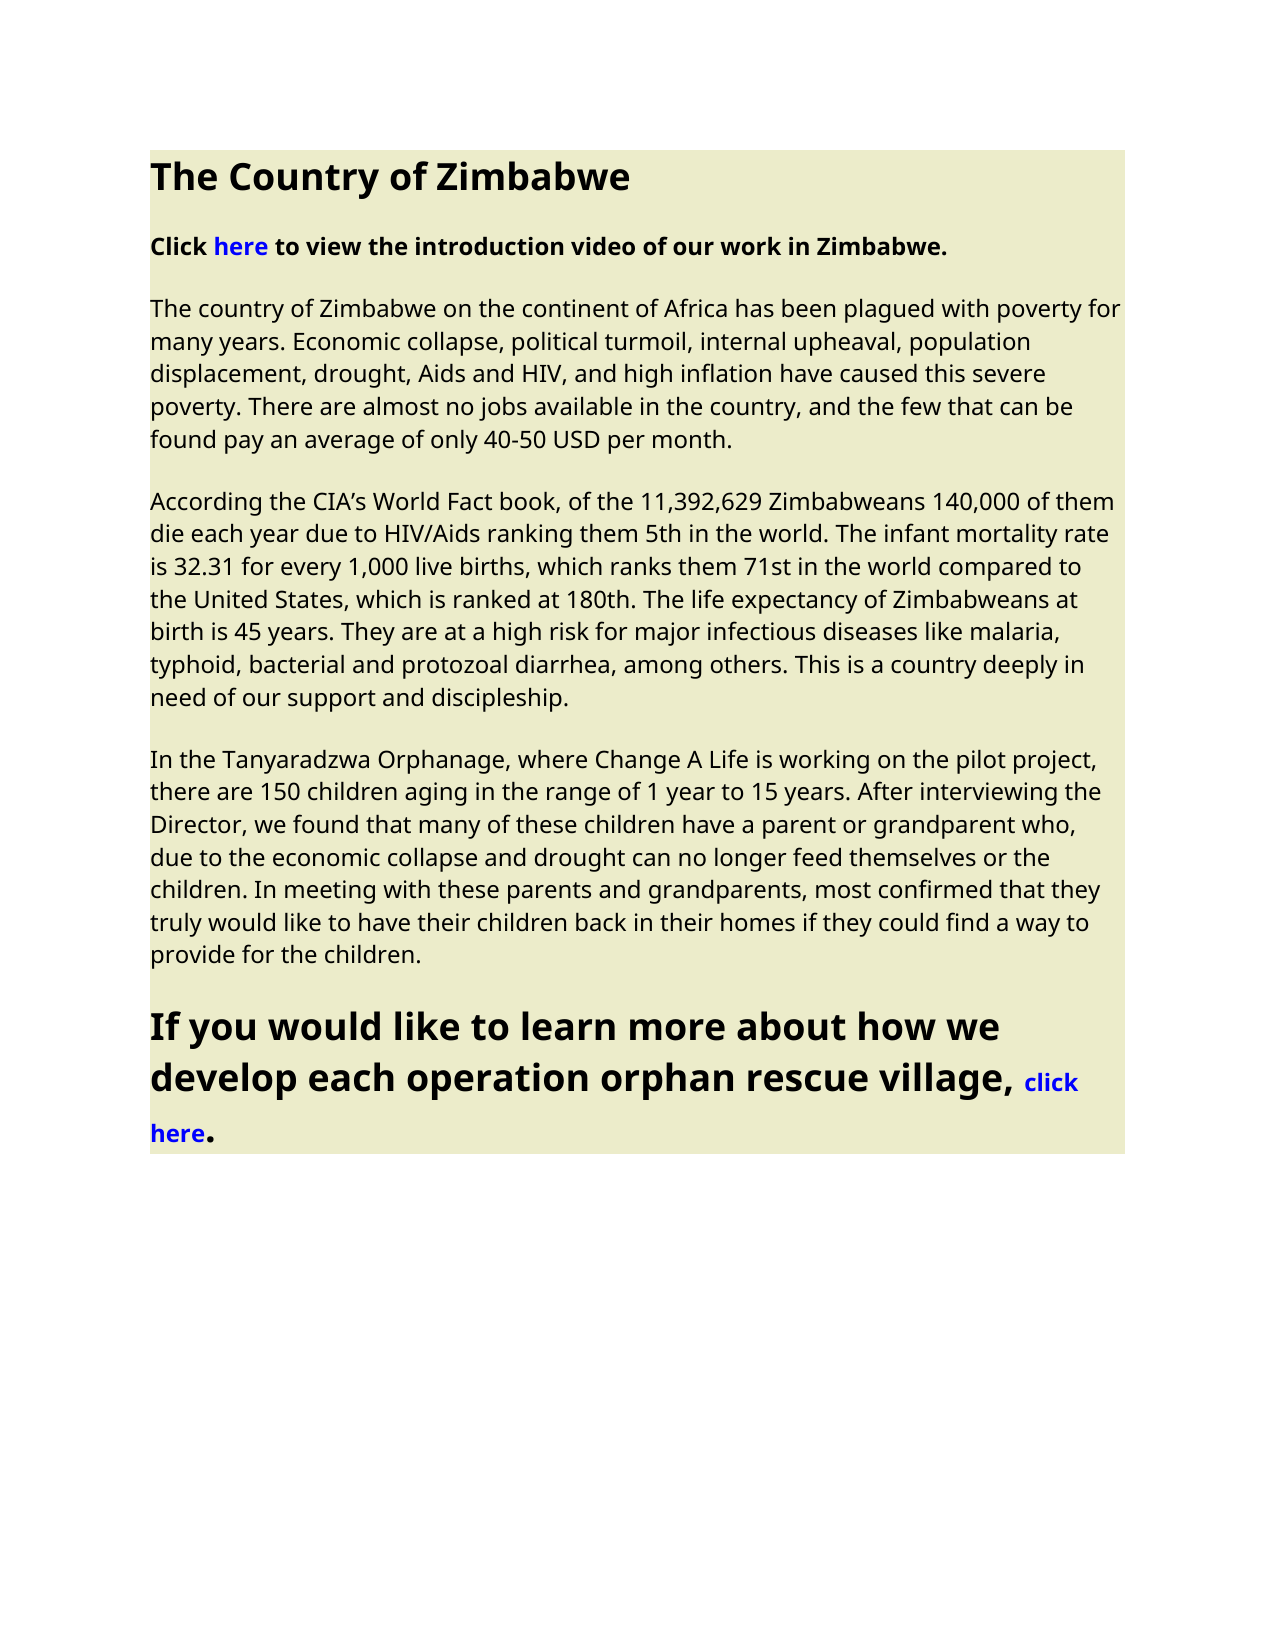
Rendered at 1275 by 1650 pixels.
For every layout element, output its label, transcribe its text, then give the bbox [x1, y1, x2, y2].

text Click here to view the introduction video of our work in Zimbabwe. [150, 230, 1125, 263]
text According the CIA’s World Fact book, of the 11,392,629 Zimbabweans 140,000 of them die each year due to HIV/Aids ranking them 5th in the world. The infant mortality rate is 32.31 for every 1,000 live births, which ranks them 71st in the world compared to the United States, which is ranked at 180th. The life expectancy of Zimbabweans at birth is 45 years. They are at a high risk for major infectious diseases like malaria, typhoid, bacterial and protozoal diarrhea, among others. This is a country deeply in need of our support and discipleship. [150, 485, 1125, 713]
text The country of Zimbabwe on the continent of Africa has been plagued with poverty for many years. Economic collapse, political turmoil, internal upheaval, population displacement, drought, Aids and HIV, and high inflation have caused this severe poverty. There are almost no jobs available in the country, and the few that can be found pay an average of only 40-50 USD per month. [150, 292, 1125, 455]
text The Country of Zimbabwe [150, 150, 1125, 201]
text If you would like to learn more about how we develop each operation orphan rescue village, click here. [150, 1001, 1125, 1154]
text In the Tanyaradzwa Orphanage, where Change A Life is working on the pilot project, there are 150 children aging in the range of 1 year to 15 years. After interviewing the Director, we found that many of these children have a parent or grandparent who, due to the economic collapse and drought can no longer feed themselves or the children. In meeting with these parents and grandparents, most confirmed that they truly would like to have their children back in their homes if they could find a way to provide for the children. [150, 743, 1125, 971]
